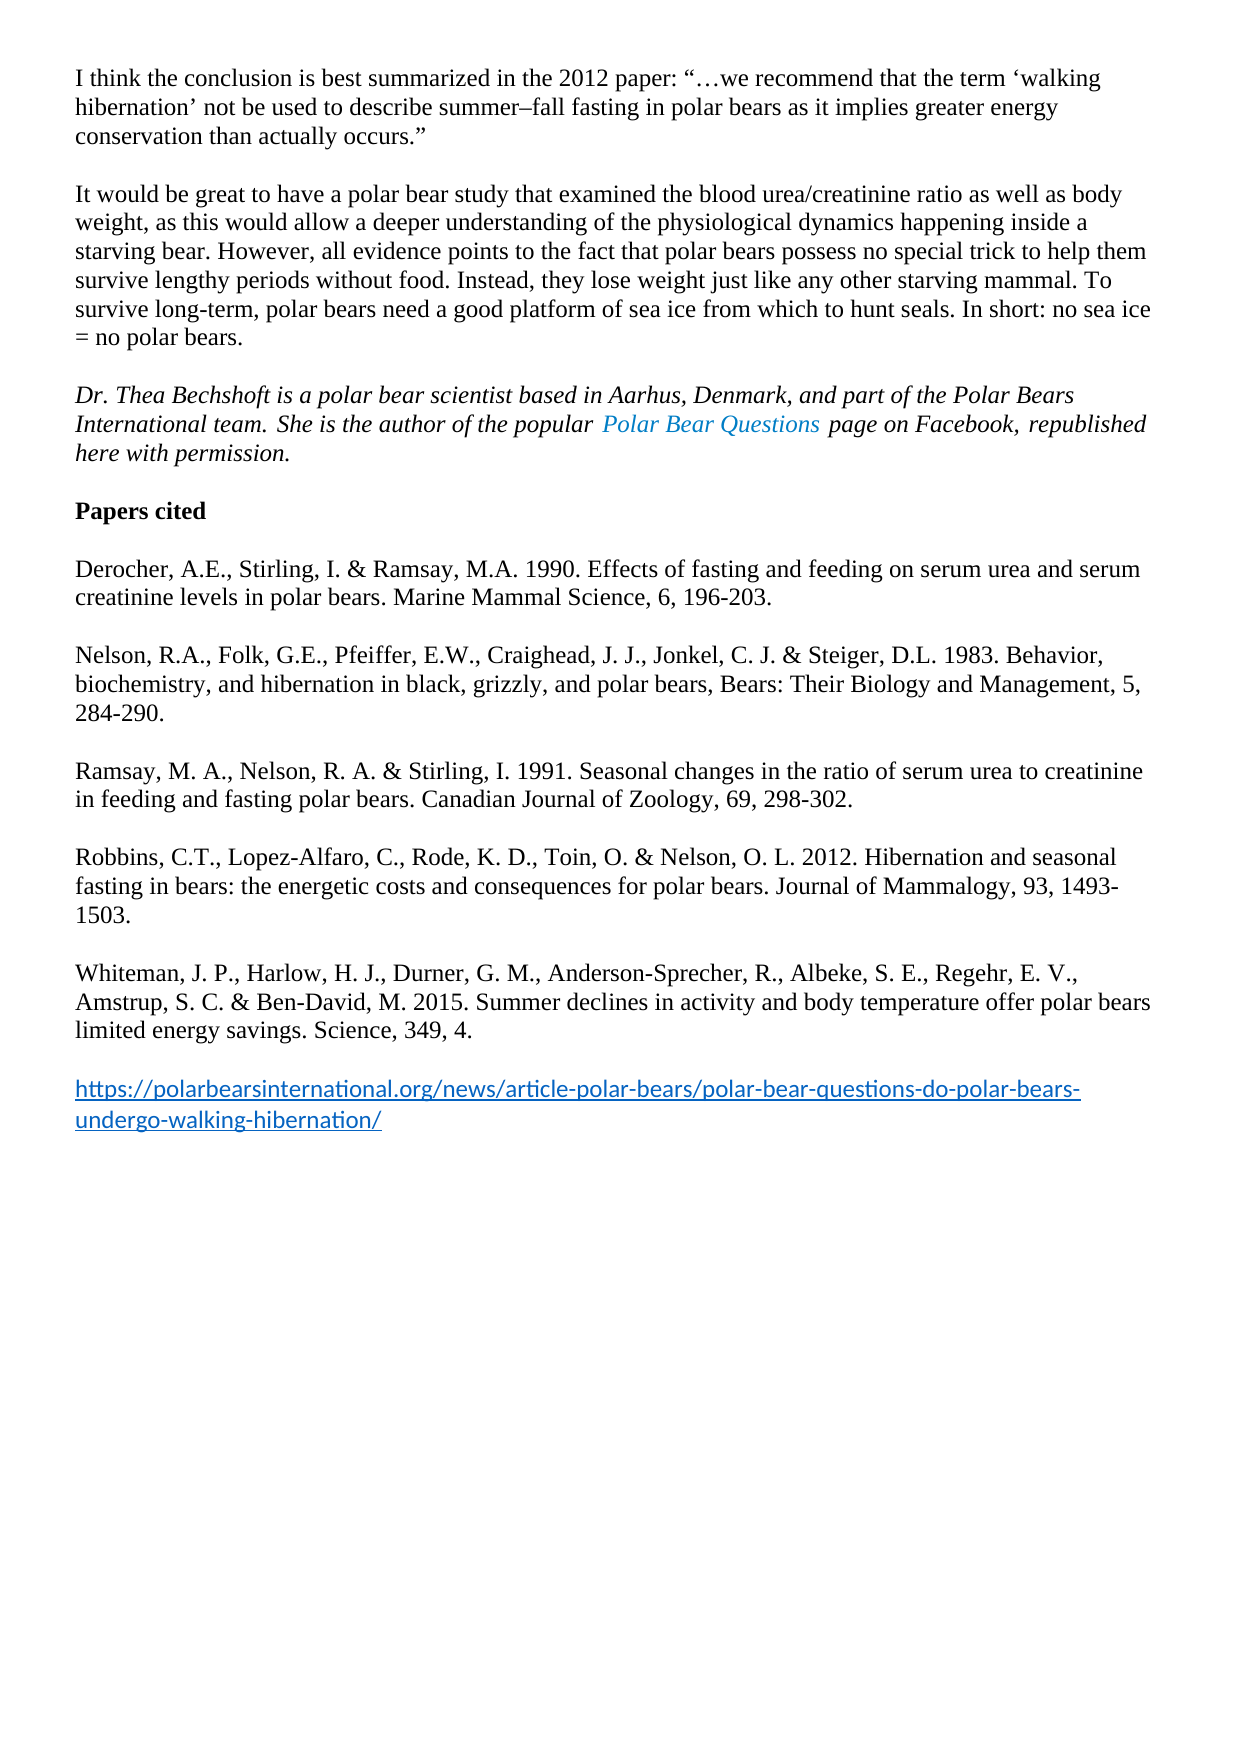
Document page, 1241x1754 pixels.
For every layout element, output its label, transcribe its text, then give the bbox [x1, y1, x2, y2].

text Robbins, C.T., Lopez-Alfaro, C., Rode, K. D., Toin, O. & Nelson, O. L. 2012. Hibernation and seasonal fasting in bears: the energetic costs and consequences for polar bears. Journal of Mammalogy, 93, 1493-1503. [75, 842, 1165, 929]
text Whiteman, J. P., Harlow, H. J., Durner, G. M., Anderson-Sprecher, R., Albeke, S. E., Regehr, E. V., Amstrup, S. C. & Ben-David, M. 2015. Summer declines in activity and body temperature offer polar bears limited energy savings. Science, 349, 4. [75, 958, 1165, 1044]
text Derocher, A.E., Stirling, I. & Ramsay, M.A. 1990. Effects of fasting and feeding on serum urea and serum creatinine levels in polar bears. Marine Mammal Science, 6, 196-203. [75, 554, 1165, 611]
text I think the conclusion is best summarized in the 2012 paper: “…we recommend that the term ‘walking hibernation’ not be used to describe summer–fall fasting in polar bears as it implies greater energy conservation than actually occurs.” [75, 63, 1165, 149]
text Nelson, R.A., Folk, G.E., Pfeiffer, E.W., Craighead, J. J., Jonkel, C. J. & Steiger, D.L. 1983. Behavior, biochemistry, and hibernation in black, grizzly, and polar bears, Bears: Their Biology and Management, 5, 284-290. [75, 640, 1165, 727]
text Papers cited [75, 496, 1165, 524]
text It would be great to have a polar bear study that examined the blood urea/creatinine ratio as well as body weight, as this would allow a deeper understanding of the physiological dynamics happening inside a starving bear. However, all evidence points to the fact that polar bears possess no special trick to help them survive lengthy periods without food. Instead, they lose weight just like any other starving mammal. To survive long-term, polar bears need a good platform of sea ice from which to hunt seals. In short: no sea ice = no polar bears. [75, 179, 1165, 351]
text https://polarbearsinternational.org/news/article-polar-bears/polar-bear-questions-do-polar-bears-undergo-walking-hibernation/ [75, 1073, 1165, 1134]
text Dr. Thea Bechshoft is a polar bear scientist based in Aarhus, Denmark, and part of the Polar Bears International team. She is the author of the popular Polar Bear Questions page on Facebook, republished here with permission. [75, 380, 1165, 467]
text Ramsay, M. A., Nelson, R. A. & Stirling, I. 1991. Seasonal changes in the ratio of serum urea to creatinine in feeding and fasting polar bears. Canadian Journal of Zoology, 69, 298-302. [75, 756, 1165, 813]
